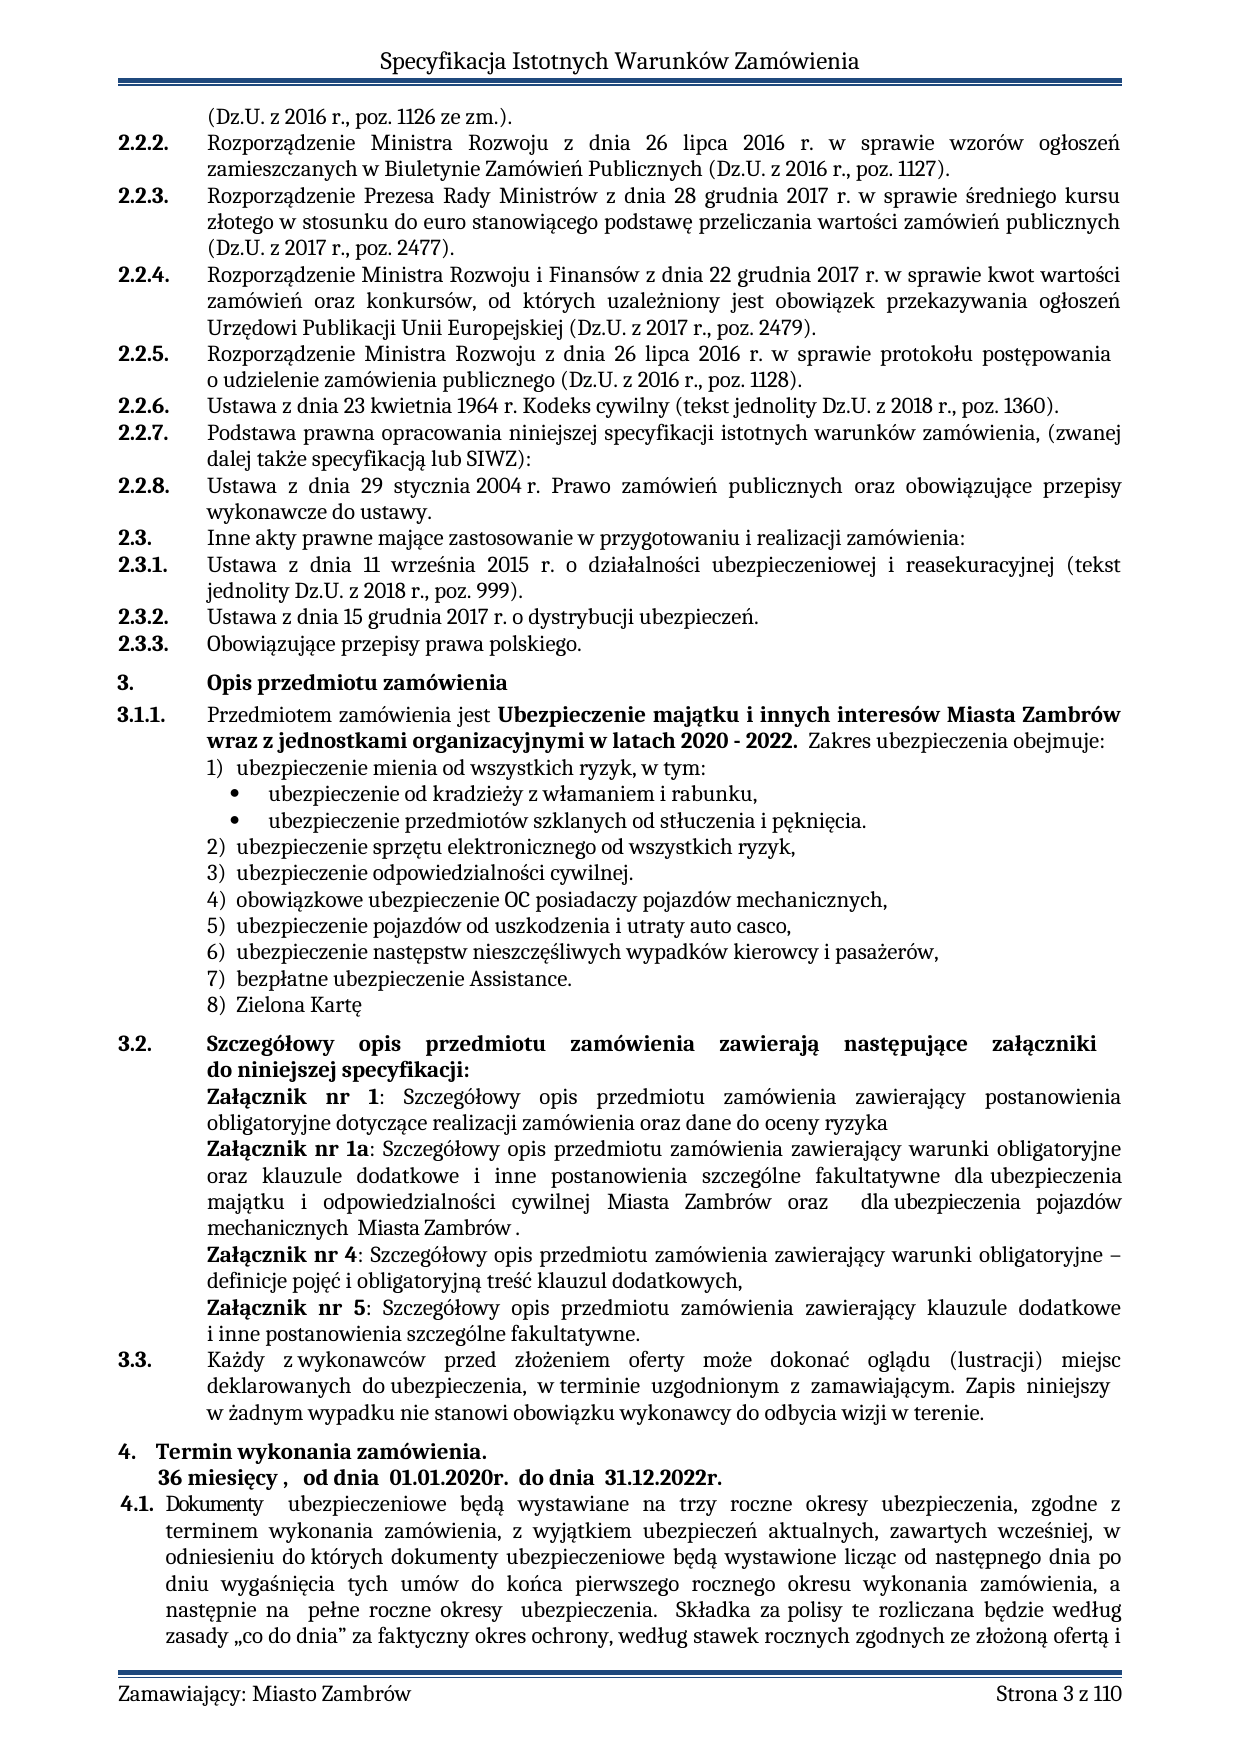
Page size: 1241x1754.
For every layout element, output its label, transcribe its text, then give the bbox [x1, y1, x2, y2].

text Załącznik nr 4: Szczegółowy opis przedmiotu zamówienia zawierający warunki obligatoryjne – definicje pojęć i obligatoryjną treść klauzul dodatkowych, [207, 1242, 1122, 1294]
list Opis przedmiotu zamówienia [117, 669, 1122, 696]
list Rozporządzenie Ministra Rozwoju z dnia 26 lipca 2016 r. w sprawie protokołu postępowania o udzielenie zamówienia publicznego (Dz.U. z 2016 r., poz. 1128). [118, 341, 1122, 393]
text 36 miesięcy , od dnia 01.01.2020r. do dnia 31.12.2022r. [118, 1465, 1122, 1491]
list ubezpieczenie odpowiedzialności cywilnej. [207, 860, 1122, 886]
list Termin wykonania zamówienia. [118, 1438, 1122, 1465]
list Zielona Kartę [207, 992, 1122, 1018]
list Szczegółowy opis przedmiotu zamówienia zawierają następujące załączniki do niniejszej specyfikacji: [118, 1031, 1122, 1083]
list Rozporządzenie Ministra Rozwoju z dnia 26 lipca 2016 r. w sprawie wzorów ogłoszeń zamieszczanych w Biuletynie Zamówień Publicznych (Dz.U. z 2016 r., poz. 1127). [118, 130, 1122, 182]
list Przedmiotem zamówienia jest Ubezpieczenie majątku i innych interesów Miasta Zambrów wraz z jednostkami organizacyjnymi w latach 2020 - 2022. Zakres ubezpieczenia obejmuje: [117, 702, 1122, 755]
list ubezpieczenie przedmiotów szklanych od stłuczenia i pęknięcia. [231, 807, 1122, 834]
list Ustawa z dnia 23 kwietnia 1964 r. Kodeks cywilny (tekst jednolity Dz.U. z 2018 r., poz. 1360). [118, 393, 1122, 420]
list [120, 1491, 1122, 1649]
list Obowiązujące przepisy prawa polskiego. [118, 631, 1122, 657]
text Załącznik nr 1: Szczegółowy opis przedmiotu zamówienia zawierający postanowienia obligatoryjne dotyczące realizacji zamówienia oraz dane do oceny ryzyka [207, 1083, 1122, 1136]
list ubezpieczenie sprzętu elektronicznego od wszystkich ryzyk, [207, 834, 1122, 860]
list Każdy z wykonawców przed złożeniem oferty może dokonać oglądu (lustracji) miejsc deklarowanych do ubezpieczenia, w terminie uzgodnionym z zamawiającym. Zapis niniejszy w żadnym wypadku nie stanowi obowiązku wykonawcy do odbycia wizji w terenie. [118, 1347, 1122, 1426]
list Rozporządzenie Prezesa Rady Ministrów z dnia 28 grudnia 2017 r. w sprawie średniego kursu złotego w stosunku do euro stanowiącego podstawę przeliczania wartości zamówień publicznych (Dz.U. z 2017 r., poz. 2477). [118, 182, 1122, 262]
text Załącznik nr 1a: Szczegółowy opis przedmiotu zamówienia zawierający warunki obligatoryjne oraz klauzule dodatkowe i inne postanowienia szczególne fakultatywne dla ubezpieczenia majątku i odpowiedzialności cywilnej Miasta Zambrów oraz dla ubezpieczenia pojazdów mechanicznych Miasta Zambrów . [207, 1136, 1122, 1242]
list Ustawa z dnia 15 grudnia 2017 r. o dystrybucji ubezpieczeń. [118, 604, 1122, 631]
list Ustawa z dnia 11 września 2015 r. o działalności ubezpieczeniowej i reasekuracyjnej (tekst jednolity Dz.U. z 2018 r., poz. 999). [118, 551, 1122, 604]
list Ustawa z dnia 29 stycznia 2004 r. Prawo zamówień publicznych oraz obowiązujące przepisy wykonawcze do ustawy. [118, 472, 1122, 525]
list Podstawa prawna opracowania niniejszej specyfikacji istotnych warunków zamówienia, (zwanej dalej także specyfikacją lub SIWZ): [118, 420, 1122, 472]
list ubezpieczenie od kradzieży z włamaniem i rabunku, [231, 781, 1122, 807]
list bezpłatne ubezpieczenie Assistance. [207, 966, 1122, 992]
list ubezpieczenie mienia od wszystkich ryzyk, w tym: [207, 755, 1122, 781]
list obowiązkowe ubezpieczenie OC posiadaczy pojazdów mechanicznych, [207, 886, 1122, 913]
list Rozporządzenie Ministra Rozwoju i Finansów z dnia 22 grudnia 2017 r. w sprawie kwot wartości zamówień oraz konkursów, od których uzależniony jest obowiązek przekazywania ogłoszeń Urzędowi Publikacji Unii Europejskiej (Dz.U. z 2017 r., poz. 2479). [118, 262, 1122, 341]
list ubezpieczenie następstw nieszczęśliwych wypadków kierowcy i pasażerów, [207, 939, 1122, 966]
list Inne akty prawne mające zastosowanie w przygotowaniu i realizacji zamówienia: [118, 525, 1122, 551]
list ubezpieczenie pojazdów od uszkodzenia i utraty auto casco, [207, 913, 1122, 939]
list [118, 103, 1122, 130]
text Załącznik nr 5: Szczegółowy opis przedmiotu zamówienia zawierający klauzule dodatkowe i inne postanowienia szczególne fakultatywne. [207, 1294, 1122, 1347]
